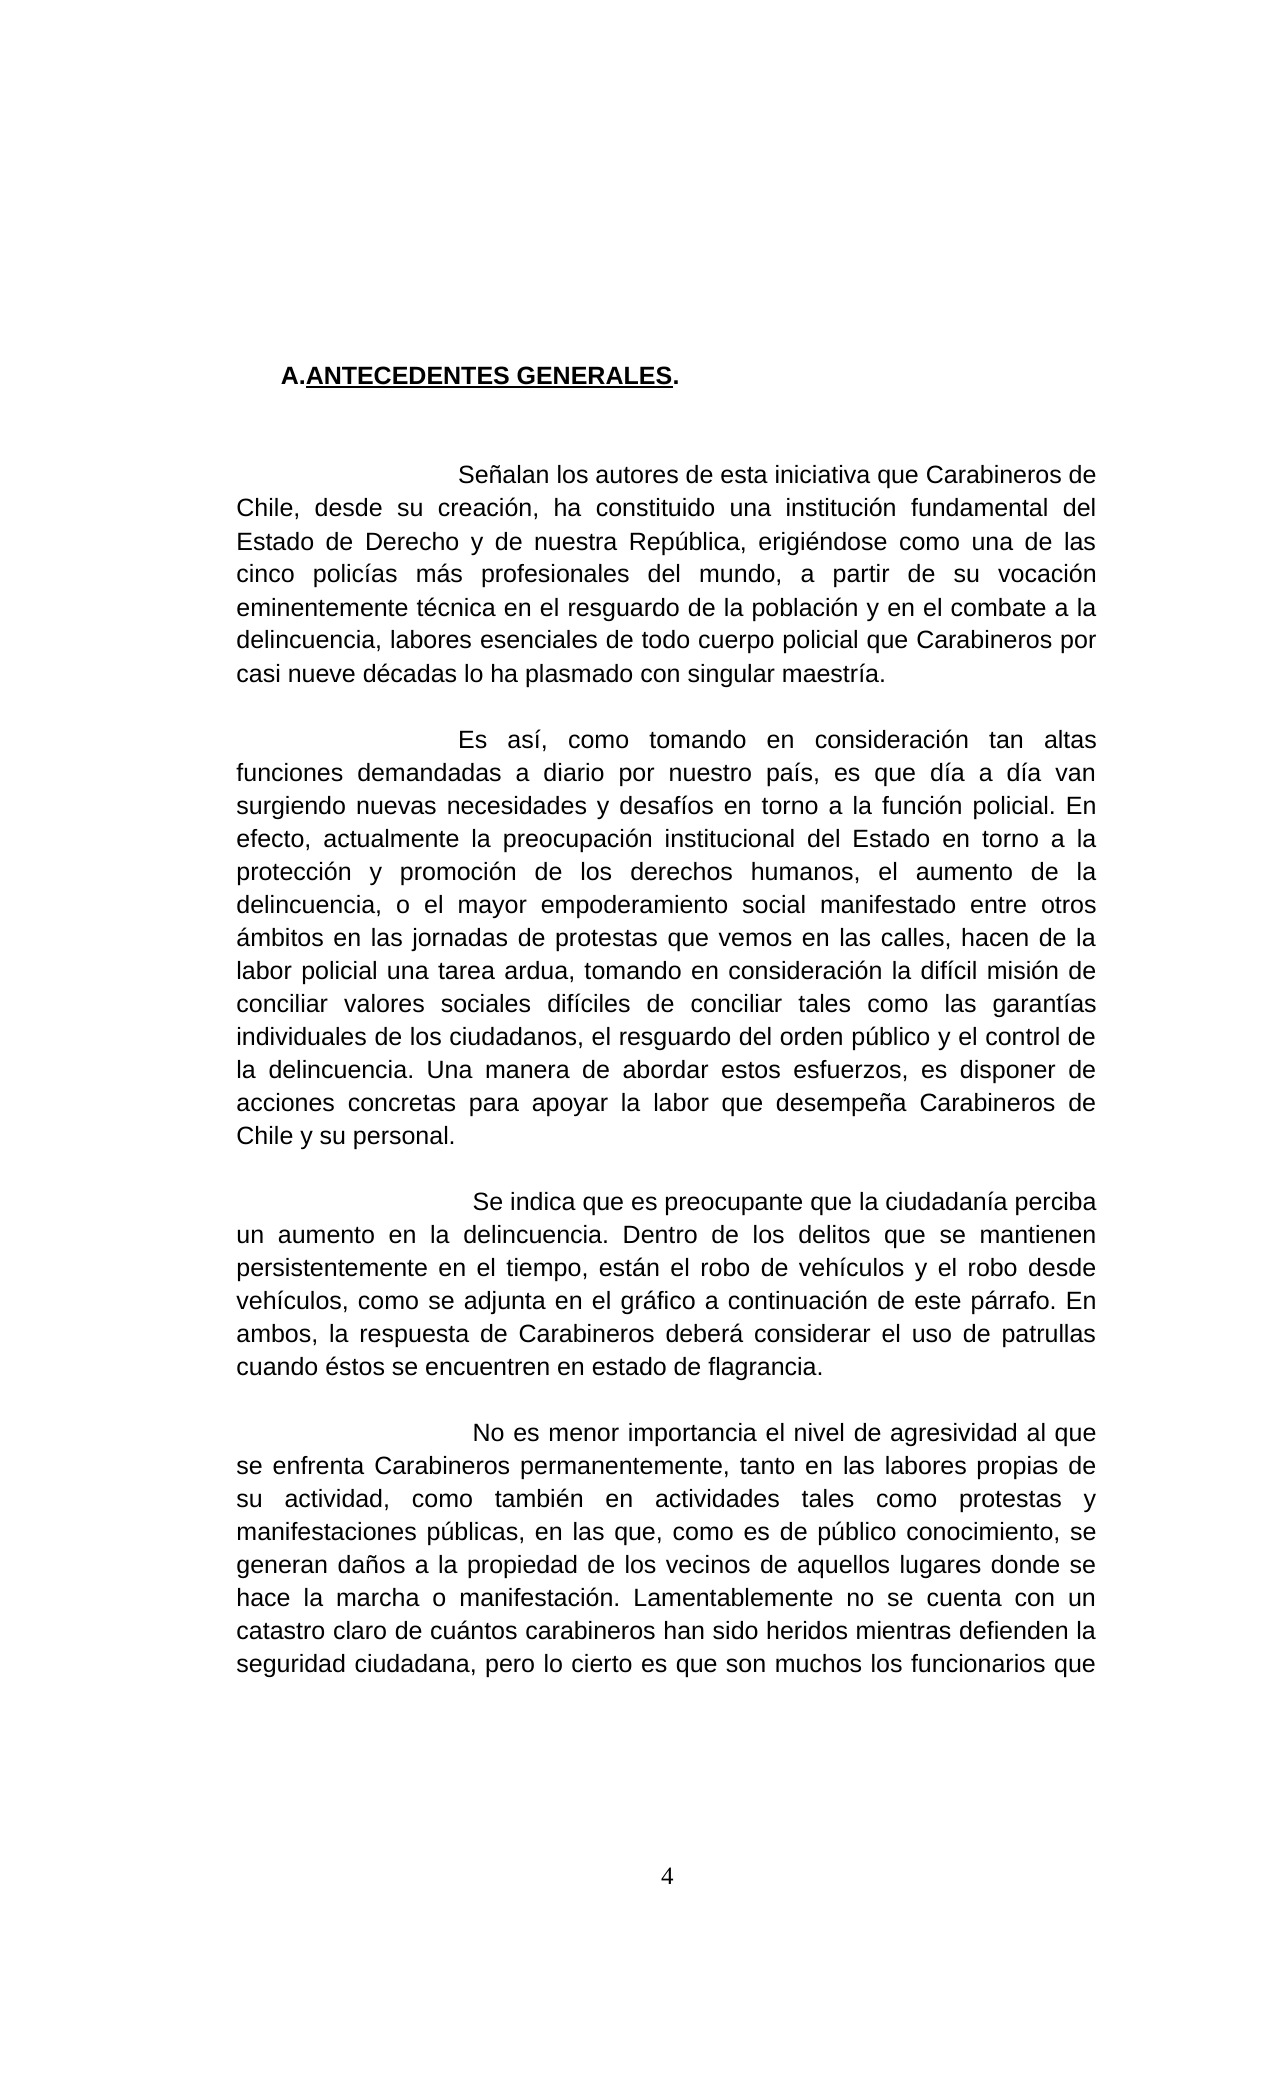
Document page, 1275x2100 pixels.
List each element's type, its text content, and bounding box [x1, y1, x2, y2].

text Se indica que es preocupante que la ciudadanía perciba un aumento en la delincuencia. Dentro de los delitos que se mantienen persistentemente en el tiempo, están el robo de vehículos y el robo desde vehículos, como se adjunta en el gráfico a continuación de este párrafo. En ambos, la respuesta de Carabineros deberá considerar el uso de patrullas cuando éstos se encuentren en estado de flagrancia. [236, 1187, 1098, 1381]
text Señalan los autores de esta iniciativa que Carabineros de Chile, desde su creación, ha constituido una institución fundamental del Estado de Derecho y de nuestra República, erigiéndose como una de las cinco policías más profesionales del mundo, a partir de su vocación eminentemente técnica en el resguardo de la población y en el combate a la delincuencia, labores esenciales de todo cuerpo policial que Carabineros por casi nueve décadas lo ha plasmado con singular maestría. [236, 460, 1098, 687]
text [236, 1418, 1098, 1678]
list A.Antecedentes GENERALES. [281, 361, 1098, 390]
text Es así, como tomando en consideración tan altas funciones demandadas a diario por nuestro país, es que día a día van surgiendo nuevas necesidades y desafíos en torno a la función policial. En efecto, actualmente la preocupación institucional del Estado en torno a la protección y promoción de los derechos humanos, el aumento de la delincuencia, o el mayor empoderamiento social manifestado entre otros ámbitos en las jornadas de protestas que vemos en las calles, hacen de la labor policial una tarea ardua, tomando en consideración la difícil misión de conciliar valores sociales difíciles de conciliar tales como las garantías individuales de los ciudadanos, el resguardo del orden público y el control de la delincuencia. Una manera de abordar estos esfuerzos, es disponer de acciones concretas para apoyar la labor que desempeña Carabineros de Chile y su personal. [236, 724, 1098, 1149]
